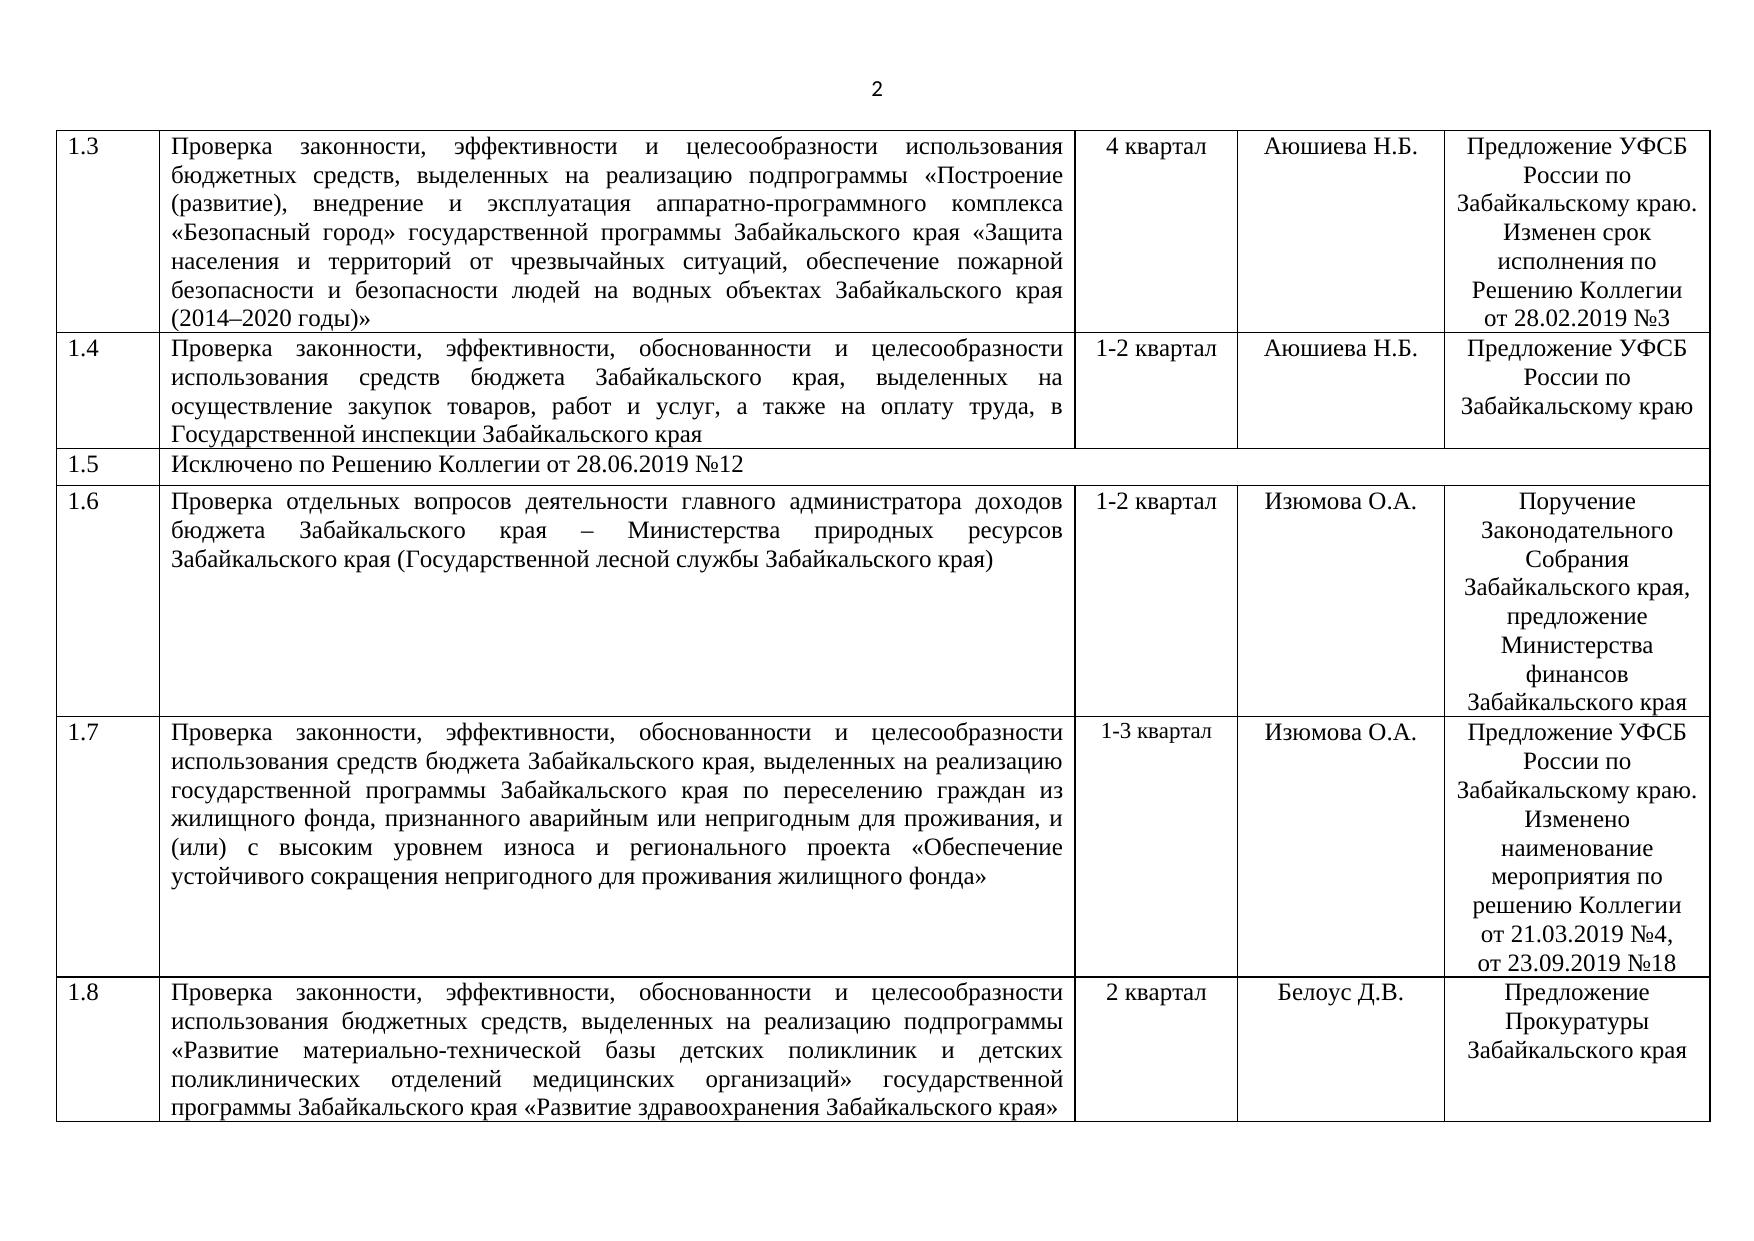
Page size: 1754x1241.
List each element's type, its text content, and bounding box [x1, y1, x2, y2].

table_cell Предложение УФСБ России по Забайкальскому краю. Изменен срок исполнения по Решению Коллегии от 28.02.2019 №3 [1445, 131, 1709, 332]
table_cell Изюмова О.А. [1238, 486, 1444, 716]
table_cell 1.4 [57, 333, 159, 448]
table_cell 2 квартал [1076, 978, 1237, 1121]
table_cell 1.7 [57, 717, 159, 976]
table_cell 4 квартал [1076, 131, 1237, 332]
table_cell 1.5 [57, 449, 159, 485]
table_cell 1.3 [57, 131, 159, 332]
table_cell Предложение Прокуратуры Забайкальского края [1445, 978, 1709, 1121]
table_cell Поручение Законодательного Собрания Забайкальского края, предложение Министерства финансов Забайкальского края [1445, 486, 1709, 716]
table_cell 1-3 квартал [1076, 717, 1237, 976]
table_cell 1.6 [57, 486, 159, 716]
table_cell 1-2 квартал [1076, 486, 1237, 716]
table_cell 1.8 [57, 978, 159, 1121]
table_cell Изюмова О.А. [1238, 717, 1444, 976]
table_cell Проверка законности, эффективности и целесообразности использования бюджетных средств, выделенных на реализацию подпрограммы «Построение (развитие), внедрение и эксплуатация аппаратно-программного комплекса «Безопасный город» государственной программы Забайкальского края «Защита населения и территорий от чрезвычайных ситуаций, обеспечение пожарной безопасности и безопасности людей на водных объектах Забайкальского края (2014–2020 годы)» [160, 131, 1074, 332]
table_cell Аюшиева Н.Б. [1238, 333, 1444, 448]
table_cell Предложение УФСБ России по Забайкальскому краю [1445, 333, 1709, 448]
table_cell Проверка законности, эффективности, обоснованности и целесообразности использования средств бюджета Забайкальского края, выделенных на реализацию государственной программы Забайкальского края по переселению граждан из жилищного фонда, признанного аварийным или непригодным для проживания, и (или) с высоким уровнем износа и регионального проекта «Обеспечение устойчивого сокращения непригодного для проживания жилищного фонда» [160, 717, 1074, 976]
table_cell Предложение УФСБ России по Забайкальскому краю. Изменено наименование мероприятия по решению Коллегии от 21.03.2019 №4, от 23.09.2019 №18 [1445, 717, 1709, 976]
table_cell Проверка законности, эффективности, обоснованности и целесообразности использования бюджетных средств, выделенных на реализацию подпрограммы «Развитие материально-технической базы детских поликлиник и детских поликлинических отделений медицинских организаций» государственной программы Забайкальского края «Развитие здравоохранения Забайкальского края» [160, 978, 1074, 1121]
table_cell Аюшиева Н.Б. [1238, 131, 1444, 332]
table_cell Проверка законности, эффективности, обоснованности и целесообразности использования средств бюджета Забайкальского края, выделенных на осуществление закупок товаров, работ и услуг, а также на оплату труда, в Государственной инспекции Забайкальского края [160, 333, 1074, 448]
table_cell 1-2 квартал [1076, 333, 1237, 448]
table_cell Проверка отдельных вопросов деятельности главного администратора доходов бюджета Забайкальского края – Министерства природных ресурсов Забайкальского края (Государственной лесной службы Забайкальского края) [160, 486, 1074, 716]
table_cell Исключено по Решению Коллегии от 28.06.2019 №12 [160, 449, 1709, 485]
table_cell Белоус Д.В. [1238, 978, 1444, 1121]
